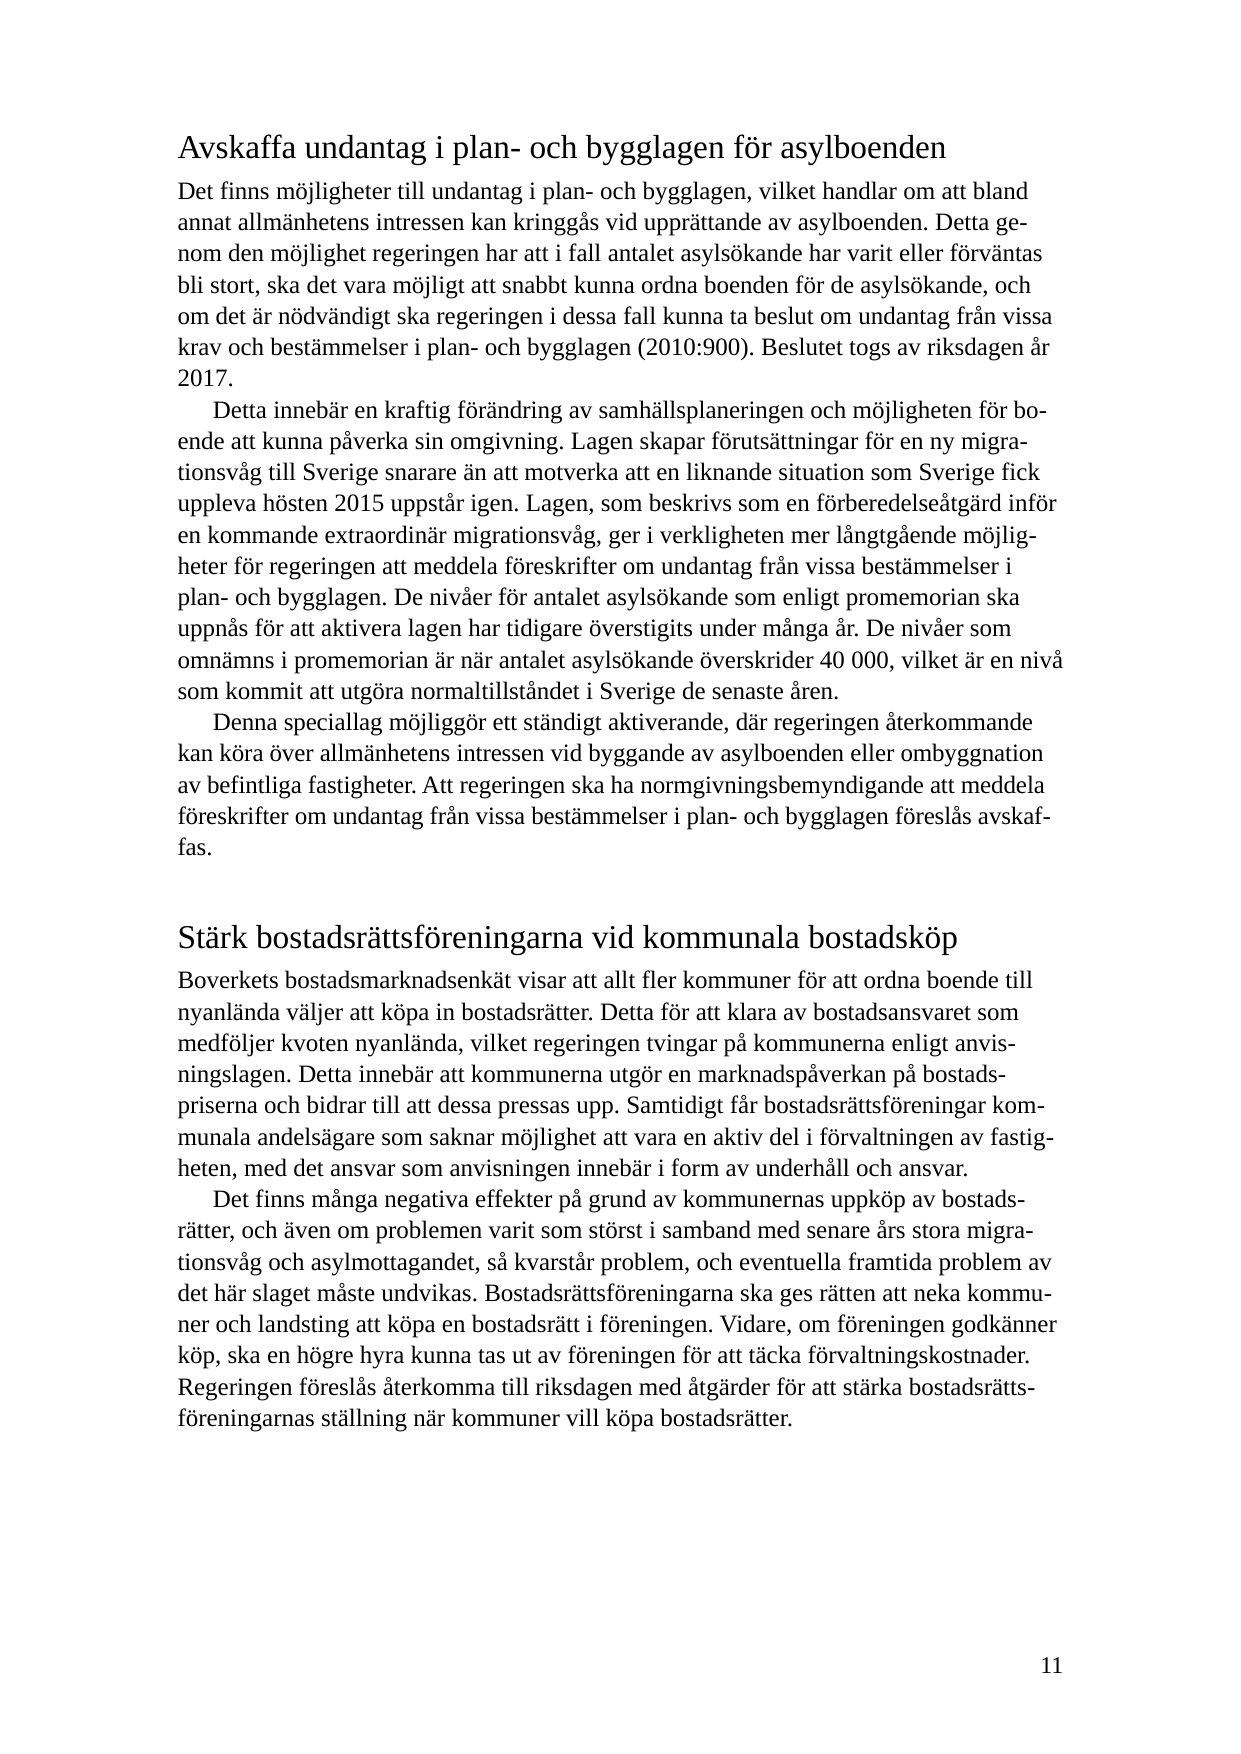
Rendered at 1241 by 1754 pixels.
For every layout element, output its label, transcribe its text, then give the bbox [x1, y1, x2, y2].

subtitle Stärk bostadsrättsföreningarna vid kommunala bostadsköp [177, 923, 1063, 955]
text Det finns möjligheter till undantag i plan- och bygglagen, vilket handlar om att bland annat allmänhetens intressen kan kringgås vid upprättande av asylboenden. Detta genom den möjlighet regeringen har att i fall antalet asylsökande har varit eller förväntas bli stort, ska det vara möjligt att snabbt kunna ordna boenden för de asylsökande, och om det är nödvändigt ska regeringen i dessa fall kunna ta beslut om undantag från vissa krav och bestämmelser i plan- och bygglagen (2010:900). Beslutet togs av riksdagen år 2017. [177, 173, 1063, 392]
text Denna speciallag möjliggör ett ständigt aktiverande, där regeringen återkommande kan köra över allmänhetens intressen vid byggande av asylboenden eller ombyggnation av befintliga fastigheter. Att regeringen ska ha normgivningsbemyndigande att meddela föreskrifter om undantag från vissa bestämmelser i plan- och bygglagen föreslås avskaffas. [177, 705, 1063, 861]
text Boverkets bostadsmarknadsenkät visar att allt fler kommuner för att ordna boende till nyanlända väljer att köpa in bostadsrätter. Detta för att klara av bostadsansvaret som medföljer kvoten nyanlända, vilket regeringen tvingar på kommunerna enligt anvisningslagen. Detta innebär att kommunerna utgör en marknadspåverkan på bostadspriserna och bidrar till att dessa pressas upp. Samtidigt får bostadsrättsföreningar kommunala andelsägare som saknar möjlighet att vara en aktiv del i förvaltningen av fastigheten, med det ansvar som anvisningen innebär i form av underhåll och ansvar. [177, 963, 1063, 1182]
text Det finns många negativa effekter på grund av kommunernas uppköp av bostadsrätter, och även om problemen varit som störst i samband med senare års stora migrationsvåg och asylmottagandet, så kvarstår problem, och eventuella framtida problem av det här slaget måste undvikas. Bostadsrättsföreningarna ska ges rätten att neka kommuner och landsting att köpa en bostadsrätt i föreningen. Vidare, om föreningen godkänner köp, ska en högre hyra kunna tas ut av föreningen för att täcka förvaltningskostnader. Regeringen föreslås återkomma till riksdagen med åtgärder för att stärka bostadsrättsföreningarnas ställning när kommuner vill köpa bostadsrätter. [177, 1182, 1063, 1432]
subtitle Avskaffa undantag i plan- och bygglagen för asylboenden [177, 134, 1063, 165]
text Detta innebär en kraftig förändring av samhällsplaneringen och möjligheten för boende att kunna påverka sin omgivning. Lagen skapar förutsättningar för en ny migrationsvåg till Sverige snarare än att motverka att en liknande situation som Sverige fick uppleva hösten 2015 uppstår igen. Lagen, som beskrivs som en förberedelseåtgärd inför en kommande extraordinär migrationsvåg, ger i verkligheten mer långtgående möjligheter för regeringen att meddela föreskrifter om undantag från vissa bestämmelser i plan- och bygglagen. De nivåer för antalet asylsökande som enligt promemorian ska uppnås för att aktivera lagen har tidigare överstigits under många år. De nivåer som omnämns i promemorian är när antalet asylsökande överskrider 40 000, vilket är en nivå som kommit att utgöra normaltillståndet i Sverige de senaste åren. [177, 392, 1063, 705]
